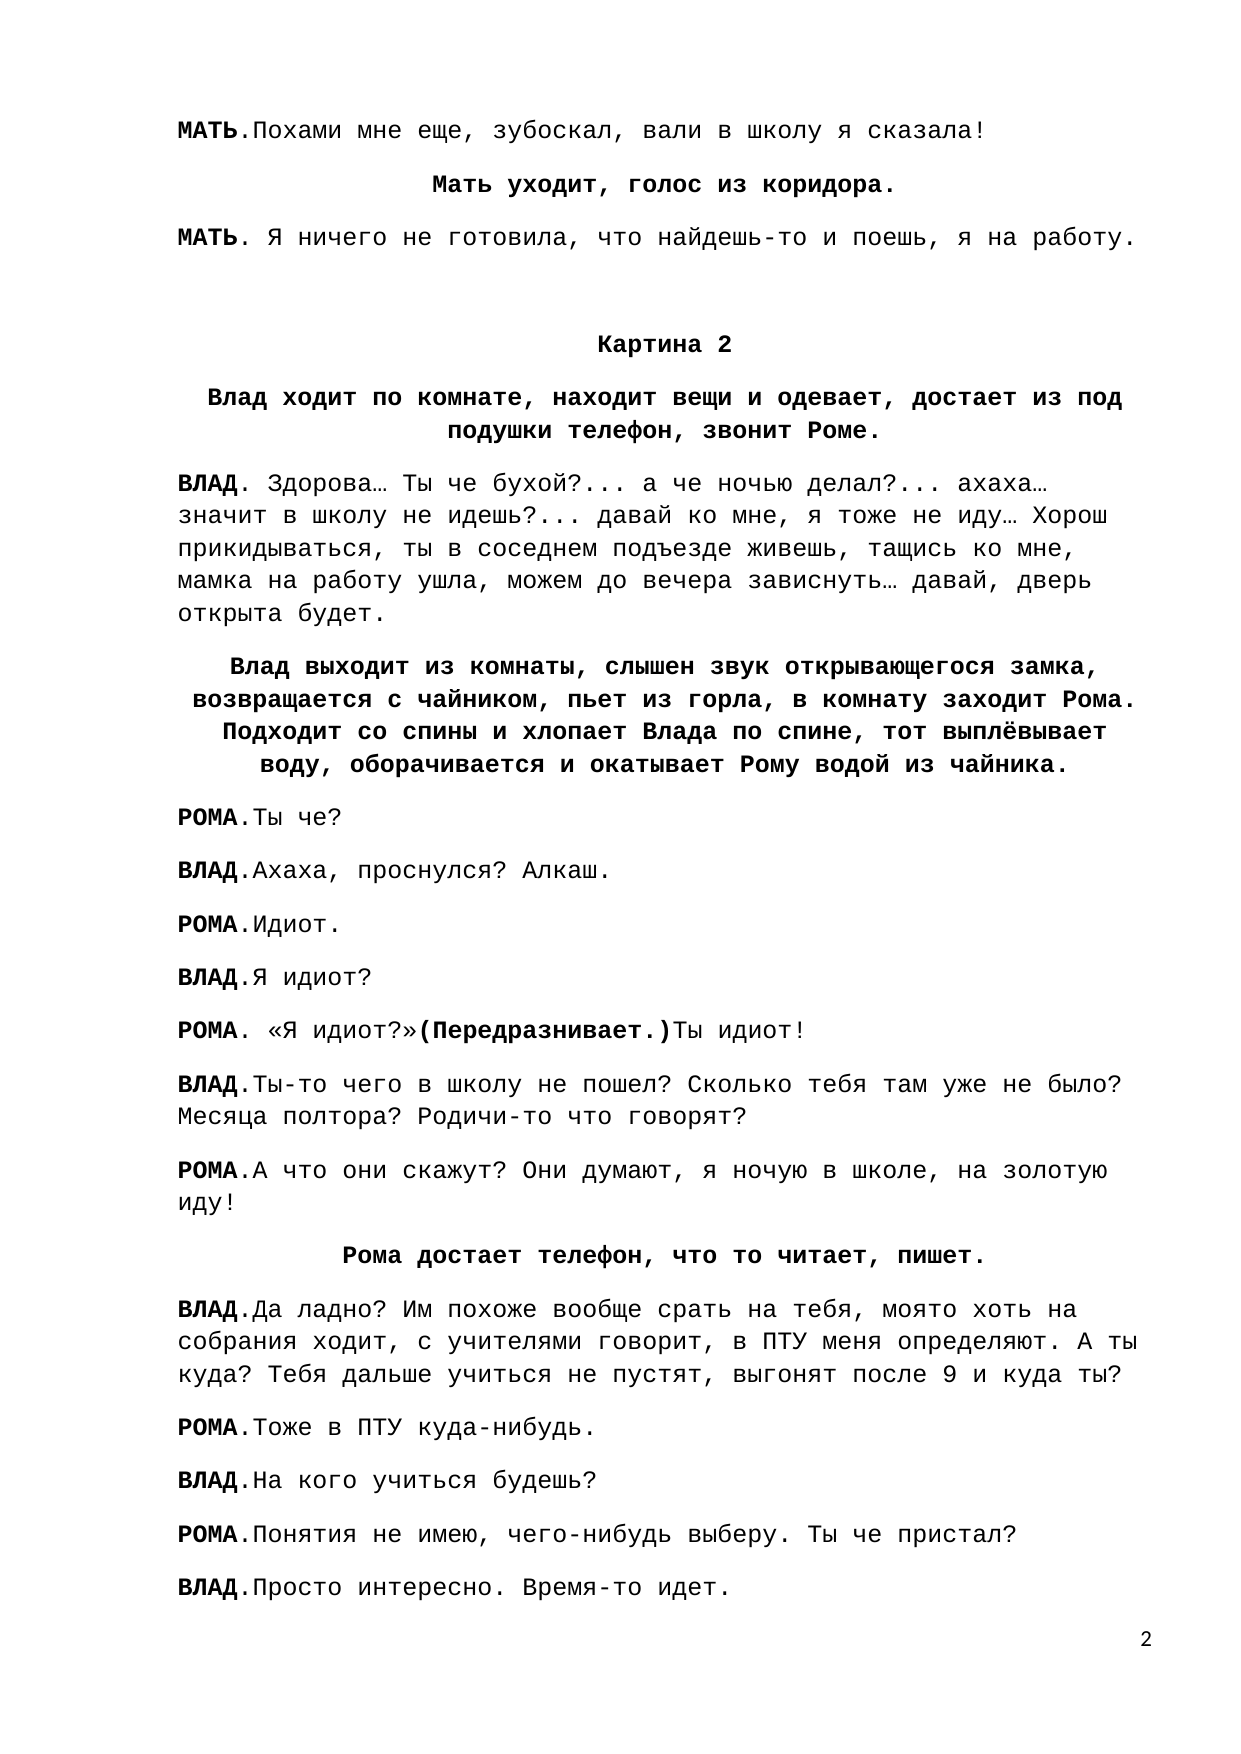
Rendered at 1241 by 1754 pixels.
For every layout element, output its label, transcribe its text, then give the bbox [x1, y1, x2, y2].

text РОМА.А что они скажут? Они думают, я ночую в школе, на золотую иду! [177, 1157, 1152, 1218]
text Влад выходит из комнаты, слышен звук открывающегося замка, возвращается с чайником, пьет из горла, в комнату заходит Рома. Подходит со спины и хлопает Влада по спине, тот выплёвывает воду, оборачивается и окатывает Рому водой из чайника. [177, 654, 1152, 780]
text ВЛАД.Ахаха, проснулся? Алкаш. [177, 858, 1152, 886]
text РОМА. «Я идиот?»(Передразнивает.)Ты идиот! [177, 1018, 1152, 1046]
text Мать уходит, голос из коридора. [177, 171, 1152, 200]
text РОМА.Тоже в ПТУ куда-нибудь. [177, 1415, 1152, 1443]
text МАТЬ. Я ничего не готовила, что найдешь-то и поешь, я на работу. [177, 225, 1152, 253]
text Влад ходит по комнате, находит вещи и одевает, достает из под подушки телефон, звонит Роме. [177, 385, 1152, 446]
text Рома достает телефон, что то читает, пишет. [177, 1243, 1152, 1271]
text ВЛАД.Да ладно? Им похоже вообще срать на тебя, моято хоть на собрания ходит, с учителями говорит, в ПТУ меня определяют. А ты куда? Тебя дальше учиться не пустят, выгонят после 9 и куда ты? [177, 1296, 1152, 1390]
text ВЛАД.На кого учиться будешь? [177, 1468, 1152, 1496]
text Картина 2 [177, 331, 1152, 360]
text ВЛАД.Просто интересно. Время-то идет. [177, 1575, 1152, 1603]
text РОМА.Идиот. [177, 911, 1152, 940]
text ВЛАД.Я идиот? [177, 965, 1152, 993]
text МАТЬ.Похами мне еще, зубоскал, вали в школу я сказала! [177, 118, 1152, 146]
text ВЛАД.Ты-то чего в школу не пошел? Сколько тебя там уже не было? Месяца полтора? Родичи-то что говорят? [177, 1071, 1152, 1132]
text РОМА.Понятия не имею, чего-нибудь выберу. Ты че пристал? [177, 1521, 1152, 1550]
text РОМА.Ты че? [177, 805, 1152, 833]
text ВЛАД. Здорова… Ты че бухой?... а че ночью делал?... ахаха… значит в школу не идешь?... давай ко мне, я тоже не иду… Хорош прикидываться, ты в соседнем подъезде живешь, тащись ко мне, мамка на работу ушла, можем до вечера зависнуть… давай, дверь открыта будет. [177, 471, 1152, 629]
